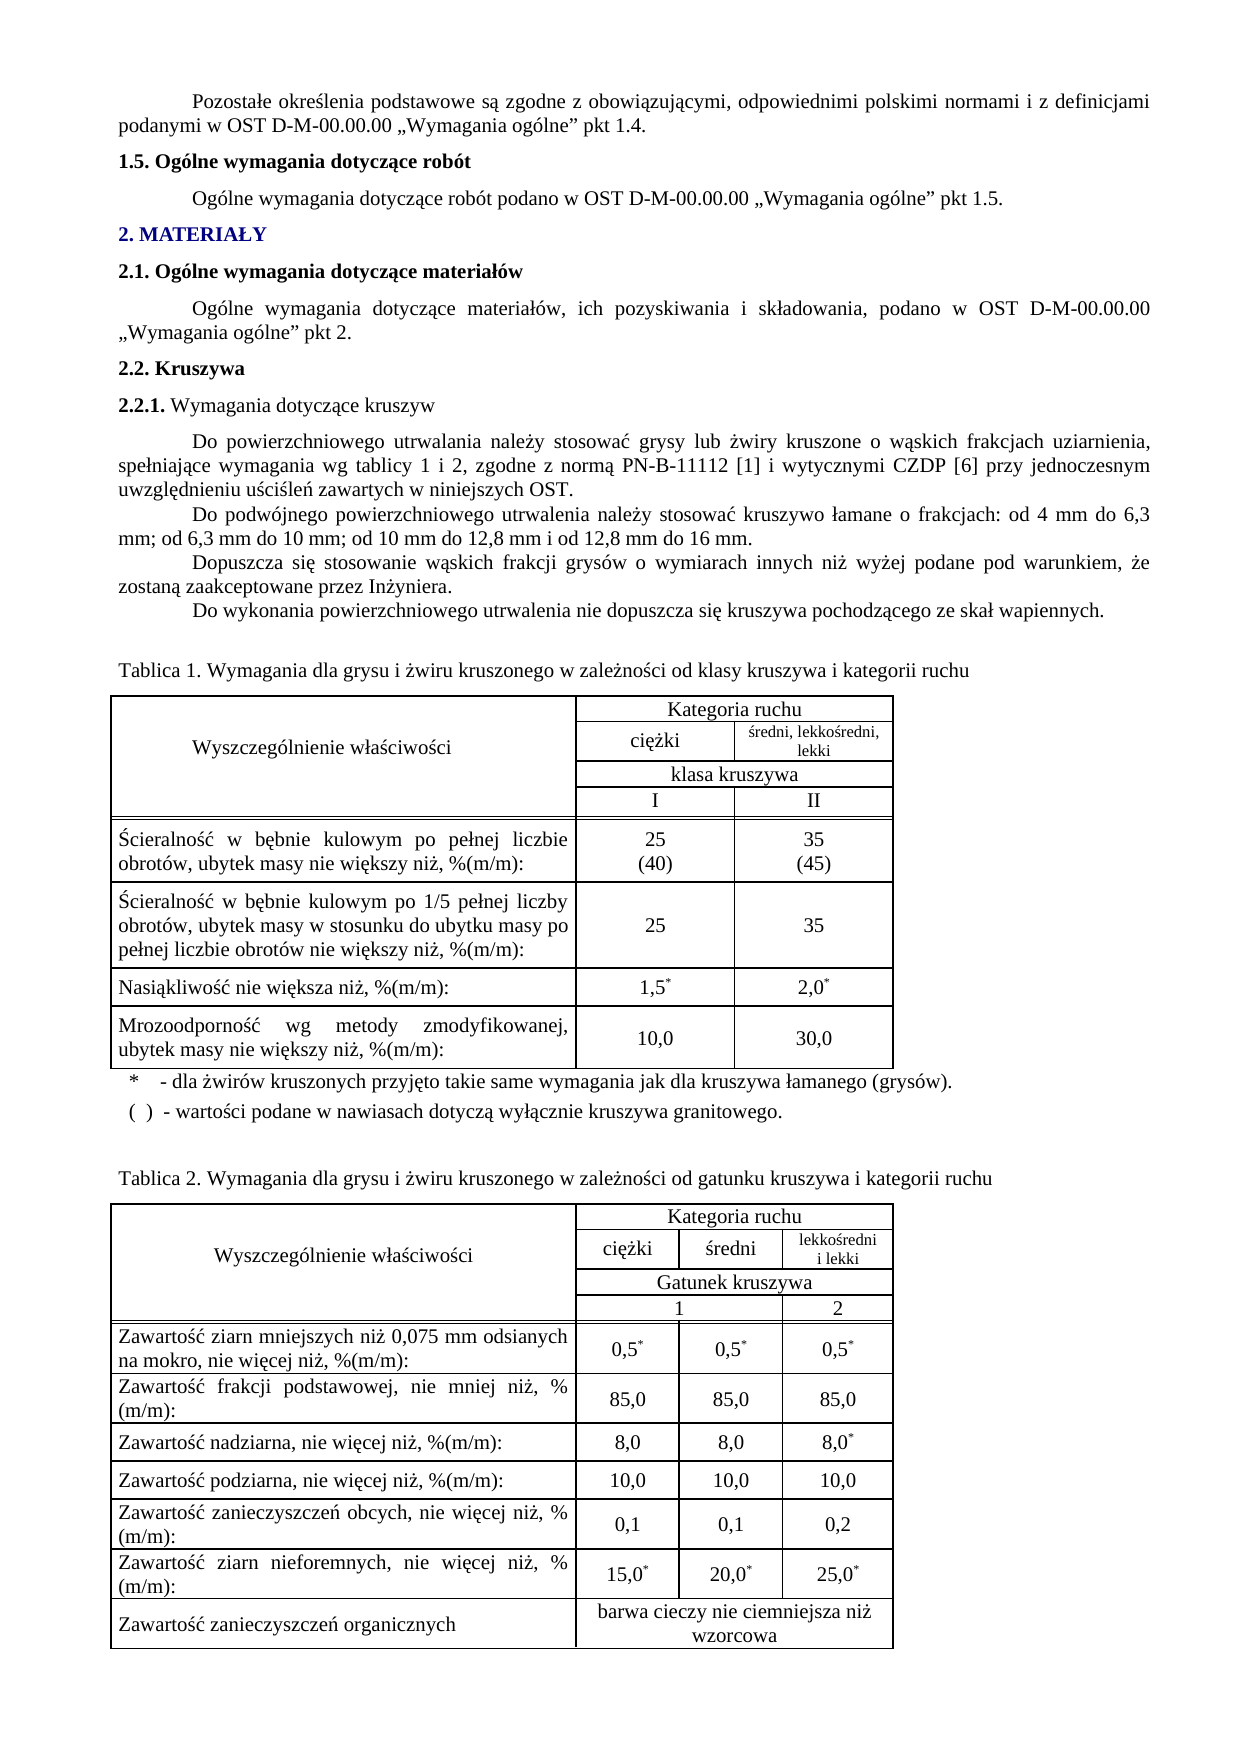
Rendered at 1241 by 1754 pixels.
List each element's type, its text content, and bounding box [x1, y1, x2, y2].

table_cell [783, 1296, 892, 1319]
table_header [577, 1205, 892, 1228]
text * - dla żwirów kruszonych przyjęto takie same wymagania jak dla kruszywa łamanego (grysów). [118, 1069, 1152, 1093]
text 2. materiały [118, 222, 1152, 246]
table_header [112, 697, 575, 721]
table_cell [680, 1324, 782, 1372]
text 2.1. Ogólne wymagania dotyczące materiałów [118, 259, 1152, 283]
text Ogólne wymagania dotyczące materiałów, ich pozyskiwania i składowania, podano w OST D-M-00.00.00 „Wymagania ogólne” pkt 2. [118, 296, 1152, 344]
text Pozostałe określenia podstawowe są zgodne z obowiązującymi, odpowiednimi polskimi normami i z definicjami podanymi w OST D-M-00.00.00 „Wymagania ogólne” pkt 1.4. [118, 89, 1152, 137]
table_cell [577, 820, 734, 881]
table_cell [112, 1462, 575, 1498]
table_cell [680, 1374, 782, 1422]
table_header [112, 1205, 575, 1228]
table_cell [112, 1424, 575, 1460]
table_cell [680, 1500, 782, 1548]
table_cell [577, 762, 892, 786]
text 2.2. Kruszywa [118, 356, 1152, 380]
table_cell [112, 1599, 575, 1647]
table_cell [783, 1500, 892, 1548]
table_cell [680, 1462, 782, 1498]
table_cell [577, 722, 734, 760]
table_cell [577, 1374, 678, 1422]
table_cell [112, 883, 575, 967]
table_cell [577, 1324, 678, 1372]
text Do podwójnego powierzchniowego utrwalenia należy stosować kruszywo łamane o frakcjach: od 4 mm do 6,3 mm; od 6,3 mm do 10 mm; od 10 mm do 12,8 mm i od 12,8 mm do 16 mm. [118, 501, 1152, 549]
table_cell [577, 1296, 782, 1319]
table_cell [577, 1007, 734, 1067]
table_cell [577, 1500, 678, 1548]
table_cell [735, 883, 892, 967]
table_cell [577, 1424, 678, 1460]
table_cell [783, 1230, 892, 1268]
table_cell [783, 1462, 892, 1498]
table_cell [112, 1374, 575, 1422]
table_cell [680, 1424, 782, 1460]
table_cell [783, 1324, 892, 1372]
text Tablica 1. Wymagania dla grysu i żwiru kruszonego w zależności od klasy kruszywa i kategorii ruchu [118, 658, 1152, 682]
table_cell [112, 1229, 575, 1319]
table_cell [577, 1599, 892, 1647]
text ( ) - wartości podane w nawiasach dotyczą wyłącznie kruszywa granitowego. [118, 1099, 1152, 1123]
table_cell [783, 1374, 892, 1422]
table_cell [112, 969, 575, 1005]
text 1.5. Ogólne wymagania dotyczące robót [118, 149, 1152, 173]
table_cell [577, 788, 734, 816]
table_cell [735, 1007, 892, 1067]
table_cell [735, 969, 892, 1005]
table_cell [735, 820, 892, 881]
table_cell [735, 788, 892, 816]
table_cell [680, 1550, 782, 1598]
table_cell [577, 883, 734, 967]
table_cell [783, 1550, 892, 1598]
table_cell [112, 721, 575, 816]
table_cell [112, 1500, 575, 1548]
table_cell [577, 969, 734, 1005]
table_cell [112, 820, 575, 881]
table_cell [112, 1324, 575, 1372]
text Dopuszcza się stosowanie wąskich frakcji grysów o wymiarach innych niż wyżej podane pod warunkiem, że zostaną zaakceptowane przez Inżyniera. [118, 549, 1152, 598]
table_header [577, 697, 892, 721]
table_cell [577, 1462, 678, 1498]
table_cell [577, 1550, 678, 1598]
text 2.2.1. Wymagania dotyczące kruszyw [118, 393, 1152, 417]
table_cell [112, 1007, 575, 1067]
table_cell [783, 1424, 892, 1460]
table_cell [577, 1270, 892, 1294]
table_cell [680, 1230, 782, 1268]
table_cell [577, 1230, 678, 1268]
text Do wykonania powierzchniowego utrwalenia nie dopuszcza się kruszywa pochodzącego ze skał wapiennych. [118, 598, 1152, 622]
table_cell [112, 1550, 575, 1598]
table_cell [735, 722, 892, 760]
text Do powierzchniowego utrwalania należy stosować grysy lub żwiry kruszone o wąskich frakcjach uziarnienia, spełniające wymagania wg tablicy 1 i 2, zgodne z normą PN-B-11112 [1] i wytycznymi CZDP [6] przy jednoczesnym uwzględnieniu uściśleń zawartych w niniejszych OST. [118, 429, 1152, 501]
text Ogólne wymagania dotyczące robót podano w OST D-M-00.00.00 „Wymagania ogólne” pkt 1.5. [118, 186, 1152, 210]
text Tablica 2. Wymagania dla grysu i żwiru kruszonego w zależności od gatunku kruszywa i kategorii ruchu [118, 1166, 1152, 1190]
